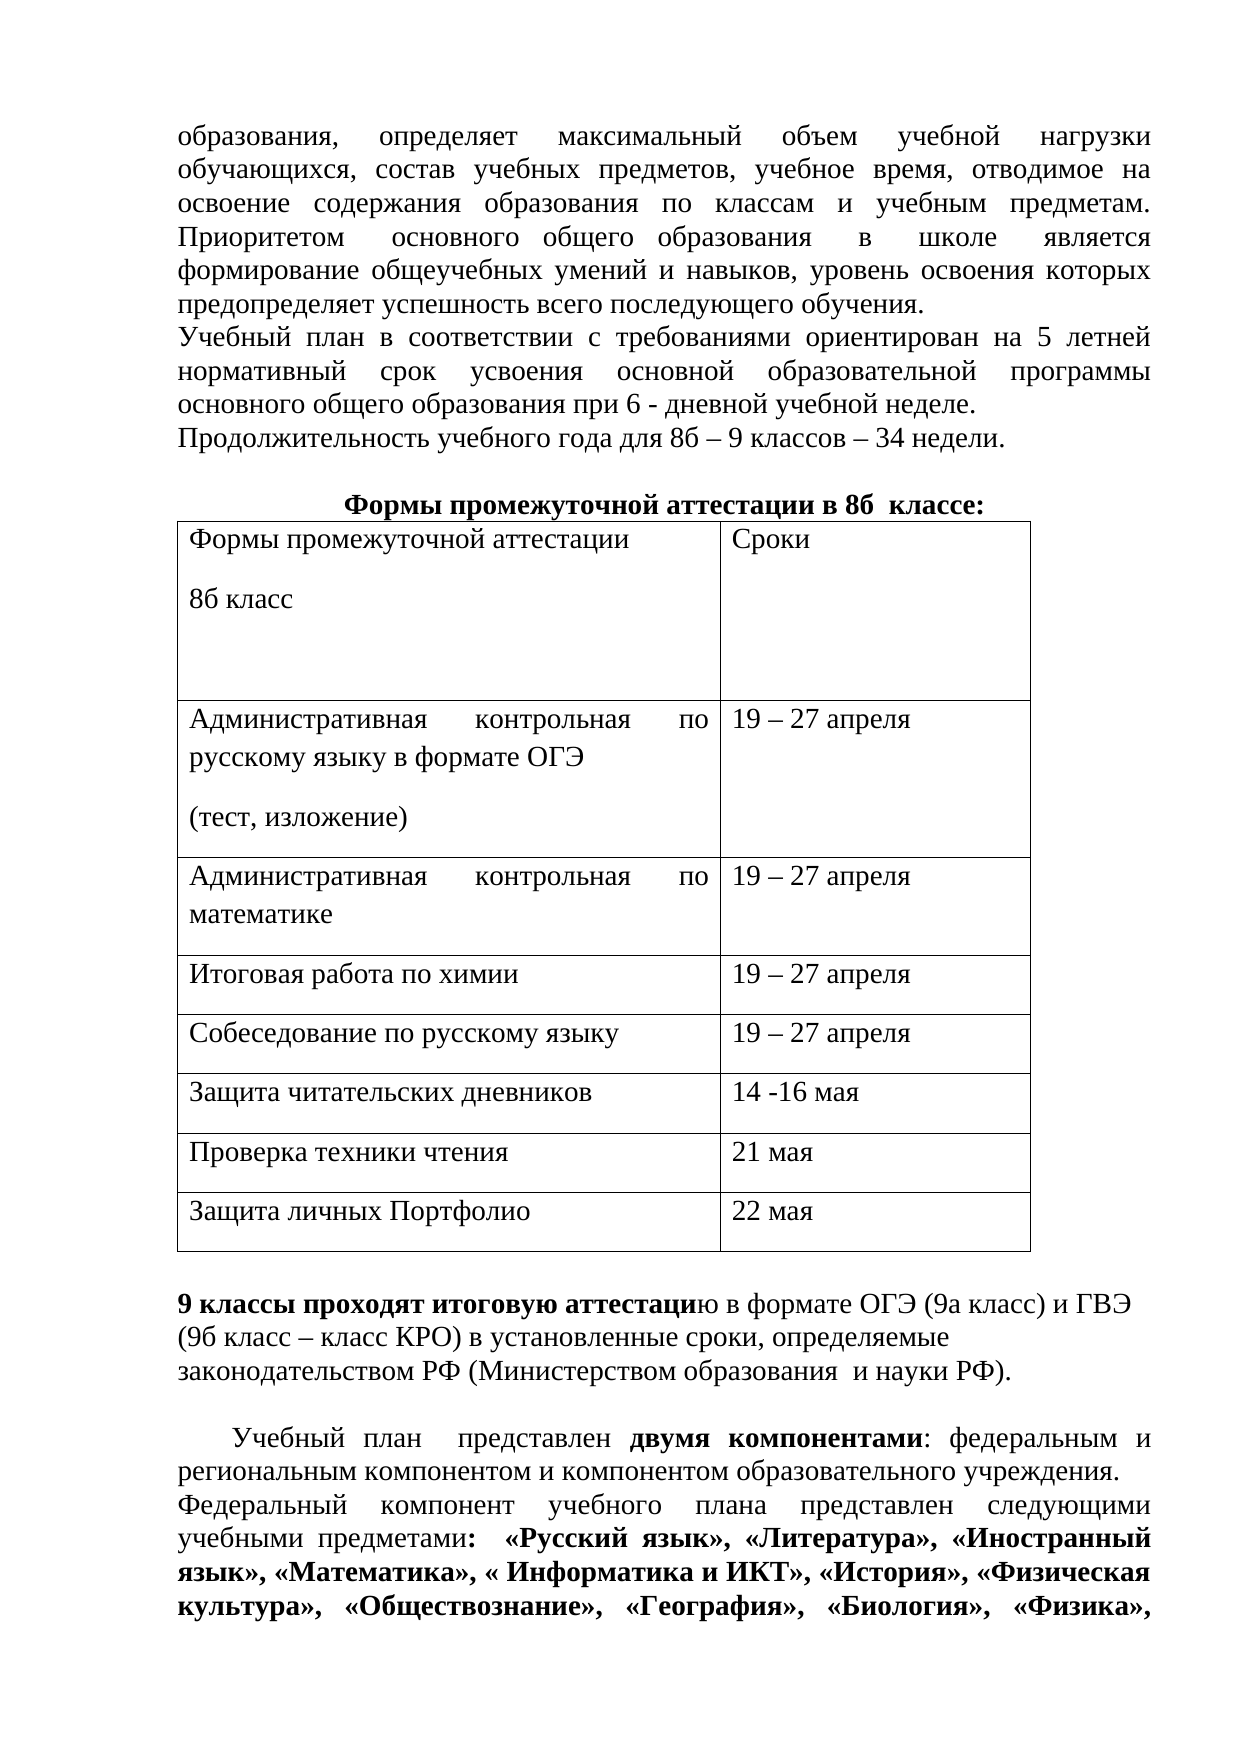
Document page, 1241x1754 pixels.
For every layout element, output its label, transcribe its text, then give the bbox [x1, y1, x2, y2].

text Учебный план представлен двумя компонентами: федеральным и региональным компонентом и компонентом образовательного учреждения. [177, 1420, 1152, 1487]
table_cell 19 – 27 апреля [721, 956, 1030, 1014]
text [177, 118, 1152, 319]
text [177, 1487, 1152, 1621]
table_cell 22 мая [721, 1193, 1030, 1251]
text 9 классы проходят итоговую аттестацию в формате ОГЭ (9а класс) и ГВЭ (9б класс – класс КРО) в установленные сроки, определяемые законодательством РФ (Министерством образования и науки РФ). [177, 1286, 1152, 1386]
table_cell 21 мая [721, 1134, 1030, 1192]
table_cell 19 – 27 апреля [721, 858, 1030, 955]
table_cell Проверка техники чтения [178, 1134, 720, 1192]
text Формы промежуточной аттестации в 8б классе: [177, 487, 1152, 521]
table_cell Административная контрольная по математике [178, 858, 720, 955]
table_cell Административная контрольная по русскому языку в формате ОГЭ (тест, изложение) [178, 701, 720, 857]
table_cell Защита читательских дневников [178, 1074, 720, 1133]
table_cell 19 – 27 апреля [721, 701, 1030, 857]
table_cell 14 -16 мая [721, 1074, 1030, 1133]
table_cell Собеседование по русскому языку [178, 1015, 720, 1073]
table_cell Итоговая работа по химии [178, 956, 720, 1014]
text Учебный план в соответствии с требованиями ориентирован на 5 летней нормативный срок усвоения основной образовательной программы основного общего образования при 6 - дневной учебной неделе. [177, 319, 1152, 420]
text Продолжительность учебного года для 8б – 9 классов – 34 недели. [177, 420, 1152, 453]
table_header Формы промежуточной аттестации 8б класс [178, 522, 720, 700]
table_cell Защита личных Портфолио [178, 1193, 720, 1251]
table_cell 19 – 27 апреля [721, 1015, 1030, 1073]
table_header Сроки [721, 522, 1030, 700]
